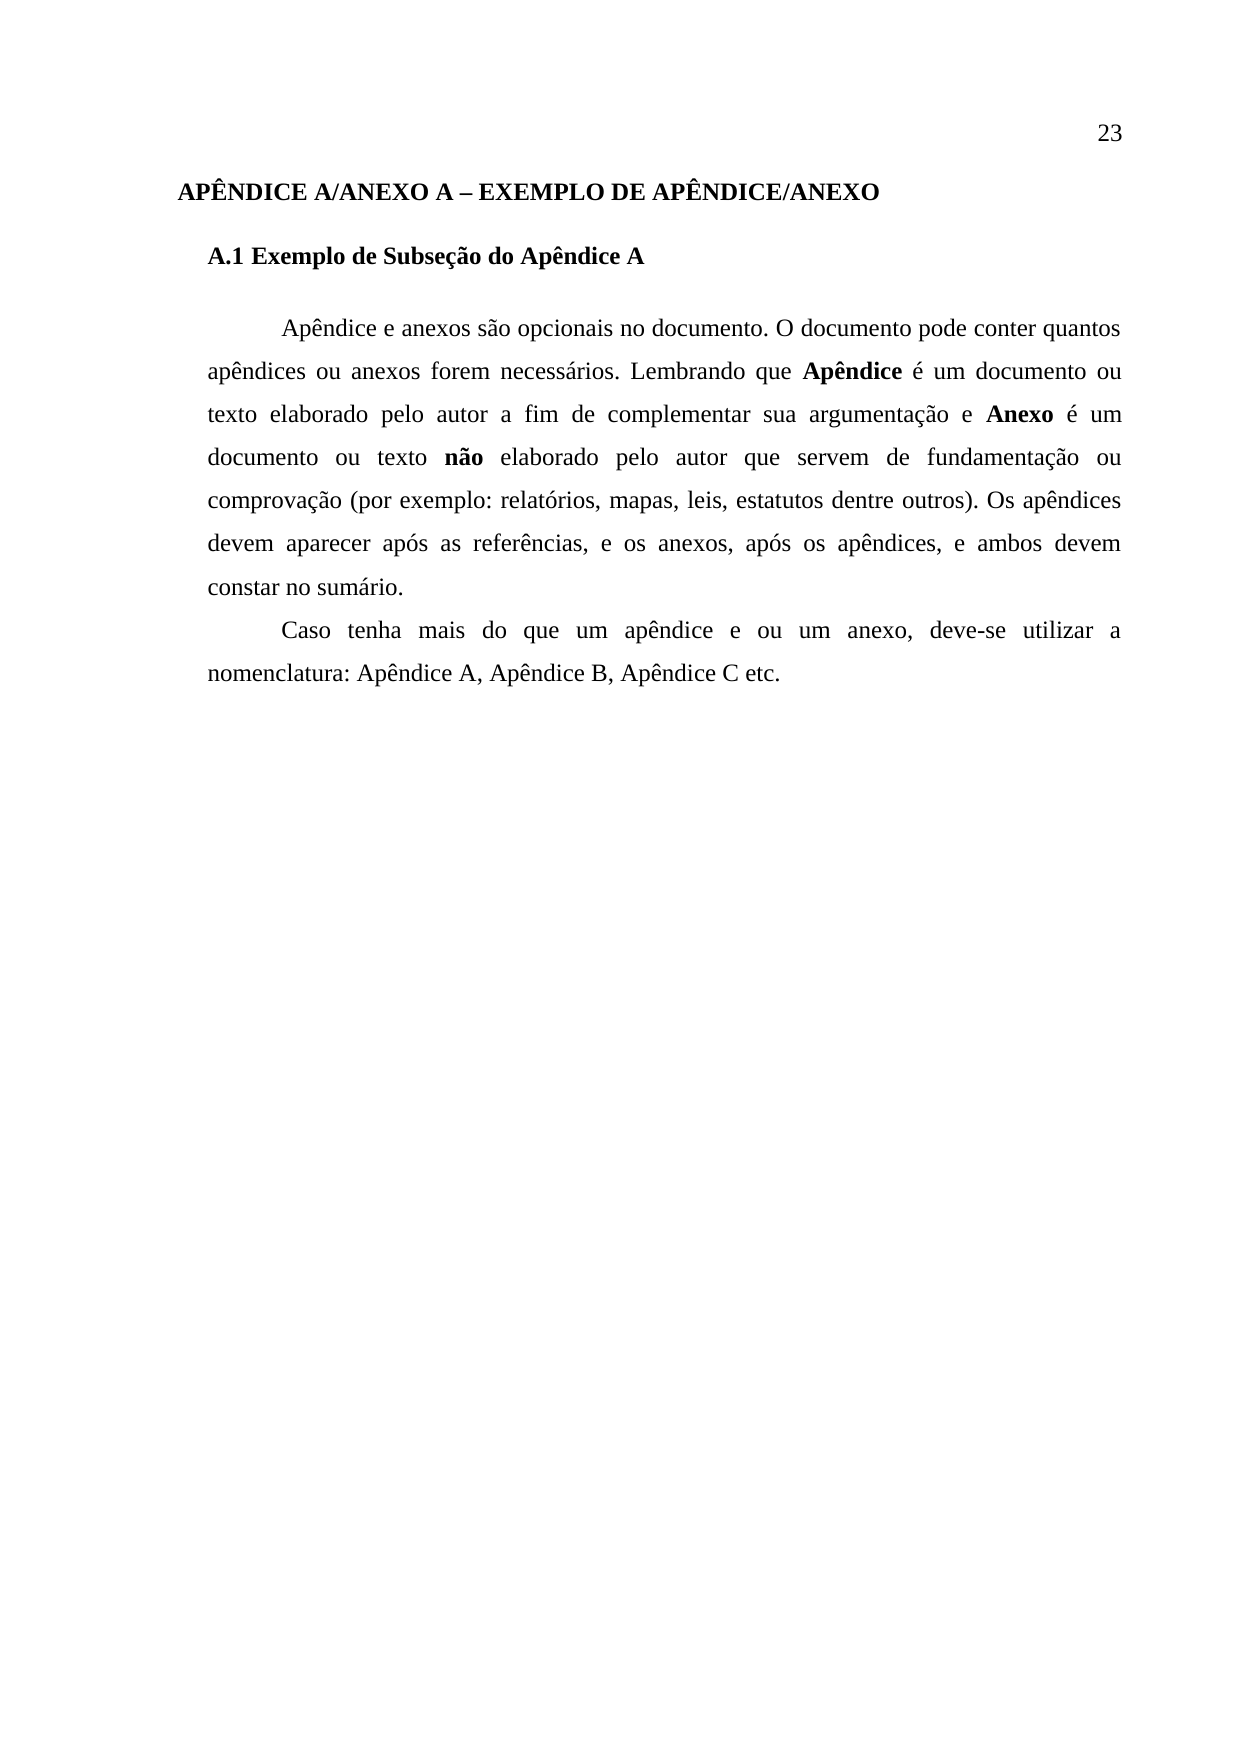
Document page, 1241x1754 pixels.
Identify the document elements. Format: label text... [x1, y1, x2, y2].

text Caso tenha mais do que um apêndice e ou um anexo, deve-se utilizar a nomenclatura: Apêndice A, Apêndice B, Apêndice C etc. [207, 615, 1122, 687]
subtitle APÊNDICE A/ANEXO A – EXEMPLO DE APÊNDICE/ANEXO [177, 177, 1122, 206]
text A.1 Exemplo de Subseção do Apêndice A [207, 241, 1122, 270]
text Apêndice e anexos são opcionais no documento. O documento pode conter quantos apêndices ou anexos forem necessários. Lembrando que Apêndice é um documento ou texto elaborado pelo autor a fim de complementar sua argumentação e Anexo é um documento ou texto não elaborado pelo autor que servem de fundamentação ou comprovação (por exemplo: relatórios, mapas, leis, estatutos dentre outros). Os apêndices devem aparecer após as referências, e os anexos, após os apêndices, e ambos devem constar no sumário. [207, 313, 1122, 600]
